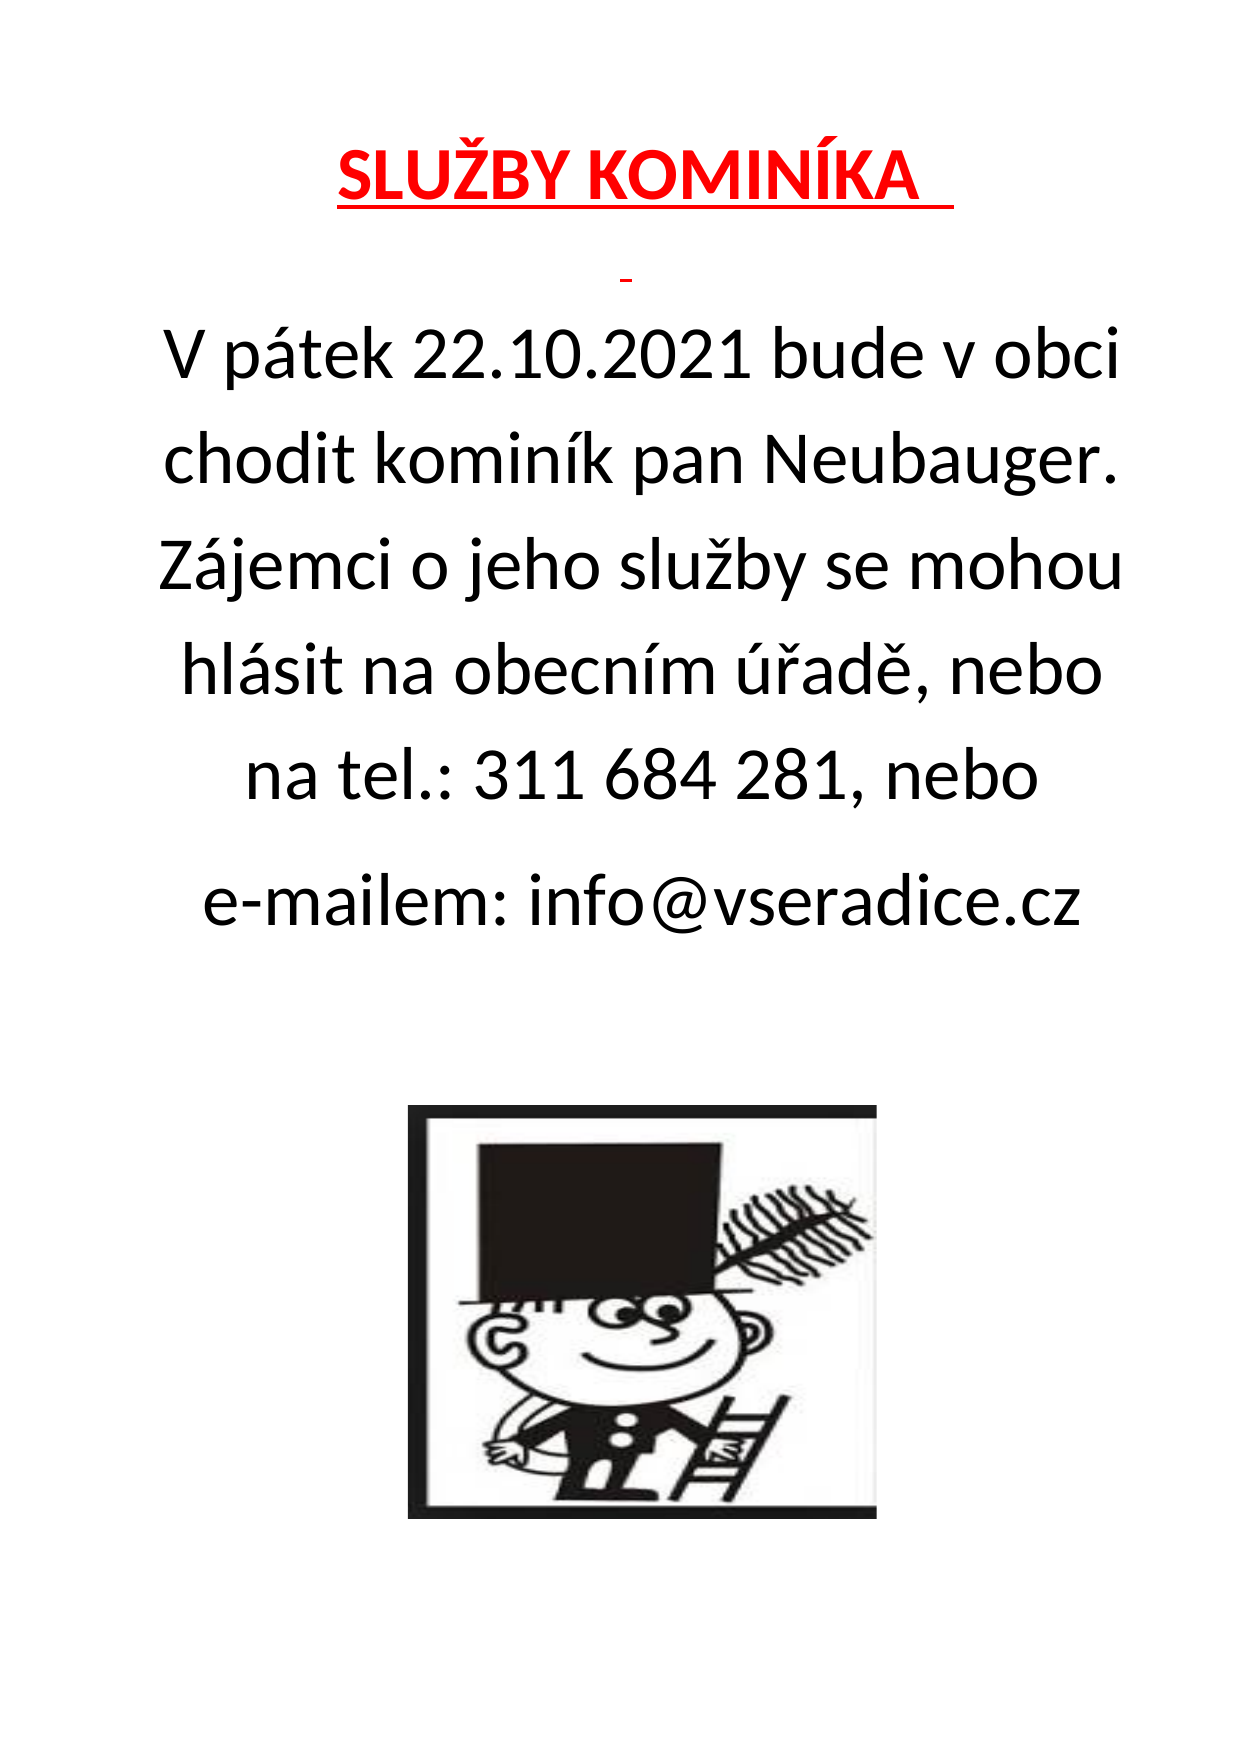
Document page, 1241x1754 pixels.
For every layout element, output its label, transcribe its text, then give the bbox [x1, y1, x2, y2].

text SLUŽBY KOMINÍKA [103, 127, 1137, 218]
picture [407, 1105, 877, 1519]
text e-mailem: info@vseradice.cz [148, 853, 1137, 944]
text V pátek 22.10.2021 bude v obci chodit kominík pan Neubauger. Zájemci o jeho služby se mohou hlásit na obecním úřadě, nebo na tel.: 311 684 281, nebo [148, 306, 1137, 818]
